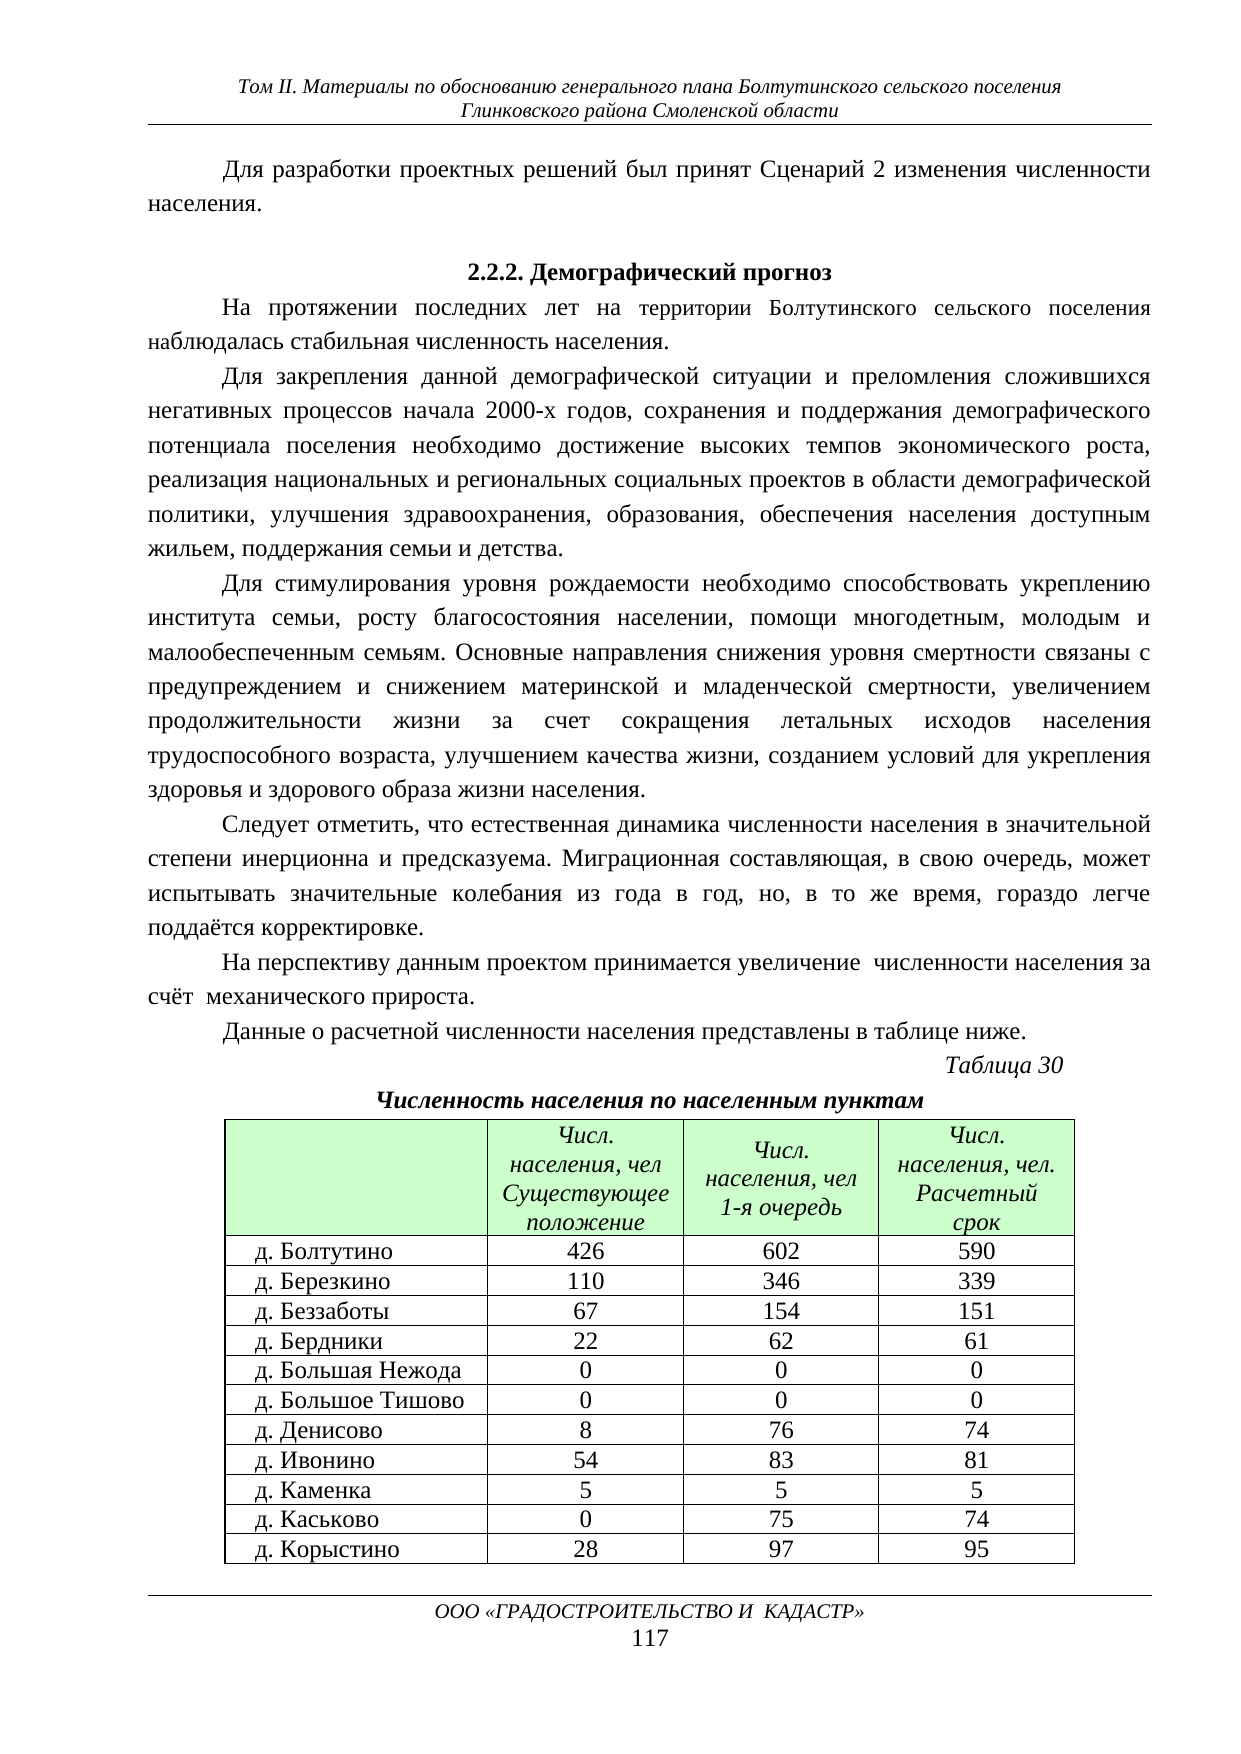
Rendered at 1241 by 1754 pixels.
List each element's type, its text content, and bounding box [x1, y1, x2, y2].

text Данные о расчетной численности населения представлены в таблице ниже. [148, 1016, 1152, 1044]
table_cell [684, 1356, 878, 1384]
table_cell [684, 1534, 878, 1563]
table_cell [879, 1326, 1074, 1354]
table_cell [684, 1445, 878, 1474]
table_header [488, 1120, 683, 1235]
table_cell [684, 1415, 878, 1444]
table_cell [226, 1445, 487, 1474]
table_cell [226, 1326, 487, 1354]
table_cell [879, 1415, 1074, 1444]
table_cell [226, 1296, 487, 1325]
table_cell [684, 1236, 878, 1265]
text Численность населения по населенным пунктам [148, 1085, 1152, 1113]
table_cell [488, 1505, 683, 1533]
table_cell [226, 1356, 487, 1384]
text Следует отметить, что естественная динамика численности населения в значительной степени инерционна и предсказуема. Миграционная составляющая, в свою очередь, может испытывать значительные колебания из года в год, но, в то же время, гораздо легче поддаётся корректировке. [148, 809, 1152, 941]
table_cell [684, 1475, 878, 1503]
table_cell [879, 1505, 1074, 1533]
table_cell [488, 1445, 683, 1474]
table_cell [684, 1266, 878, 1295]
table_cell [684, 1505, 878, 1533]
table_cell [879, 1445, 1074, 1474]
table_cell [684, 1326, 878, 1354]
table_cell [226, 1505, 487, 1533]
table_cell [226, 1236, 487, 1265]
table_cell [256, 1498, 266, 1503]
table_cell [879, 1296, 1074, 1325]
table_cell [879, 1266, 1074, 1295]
text 2.2.2. Демографический прогноз [148, 257, 1152, 286]
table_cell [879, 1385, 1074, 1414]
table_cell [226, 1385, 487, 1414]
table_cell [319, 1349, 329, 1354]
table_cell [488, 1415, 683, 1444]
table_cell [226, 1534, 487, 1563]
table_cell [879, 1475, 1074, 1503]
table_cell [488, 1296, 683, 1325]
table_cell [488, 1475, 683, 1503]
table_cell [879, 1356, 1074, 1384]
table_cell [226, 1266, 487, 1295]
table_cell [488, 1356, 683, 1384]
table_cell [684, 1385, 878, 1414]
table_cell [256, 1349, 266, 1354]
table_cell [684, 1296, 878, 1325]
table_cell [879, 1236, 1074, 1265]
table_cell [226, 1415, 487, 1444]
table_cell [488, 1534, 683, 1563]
text Таблица 30 [148, 1050, 1063, 1079]
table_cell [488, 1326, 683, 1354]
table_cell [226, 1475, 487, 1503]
text Для стимулирования уровня рождаемости необходимо способствовать укреплению института семьи, росту благосостояния населении, помощи многодетным, молодым и малообеспеченным семьям. Основные направления снижения уровня смертности связаны с предупреждением и снижением материнской и младенческой смертности, увеличением продолжительности жизни за счет сокращения летальных исходов населения трудоспособного возраста, улучшением качества жизни, созданием условий для укрепления здоровья и здорового образа жизни населения. [148, 568, 1152, 803]
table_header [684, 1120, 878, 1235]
text Для разработки проектных решений был принят Сценарий 2 изменения численности населения. [148, 154, 1152, 217]
text На протяжении последних лет на территории Болтутинского сельского поселения наблюдалась стабильная численность населения. [148, 292, 1152, 355]
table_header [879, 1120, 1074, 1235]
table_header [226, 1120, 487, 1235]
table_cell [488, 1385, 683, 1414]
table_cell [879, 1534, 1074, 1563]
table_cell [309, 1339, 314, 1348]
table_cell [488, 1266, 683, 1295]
text Для закрепления данной демографической ситуации и преломления сложившихся негативных процессов начала 2000-х годов, сохранения и поддержания демографического потенциала поселения необходимо достижение высоких темпов экономического роста, реализация национальных и региональных социальных проектов в области демографической политики, улучшения здравоохранения, образования, обеспечения населения доступным жильем, поддержания семьи и детства. [148, 361, 1152, 562]
text На перспективу данным проектом принимается увеличение численности населения за счёт механического прироста. [148, 947, 1152, 1010]
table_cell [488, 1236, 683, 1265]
